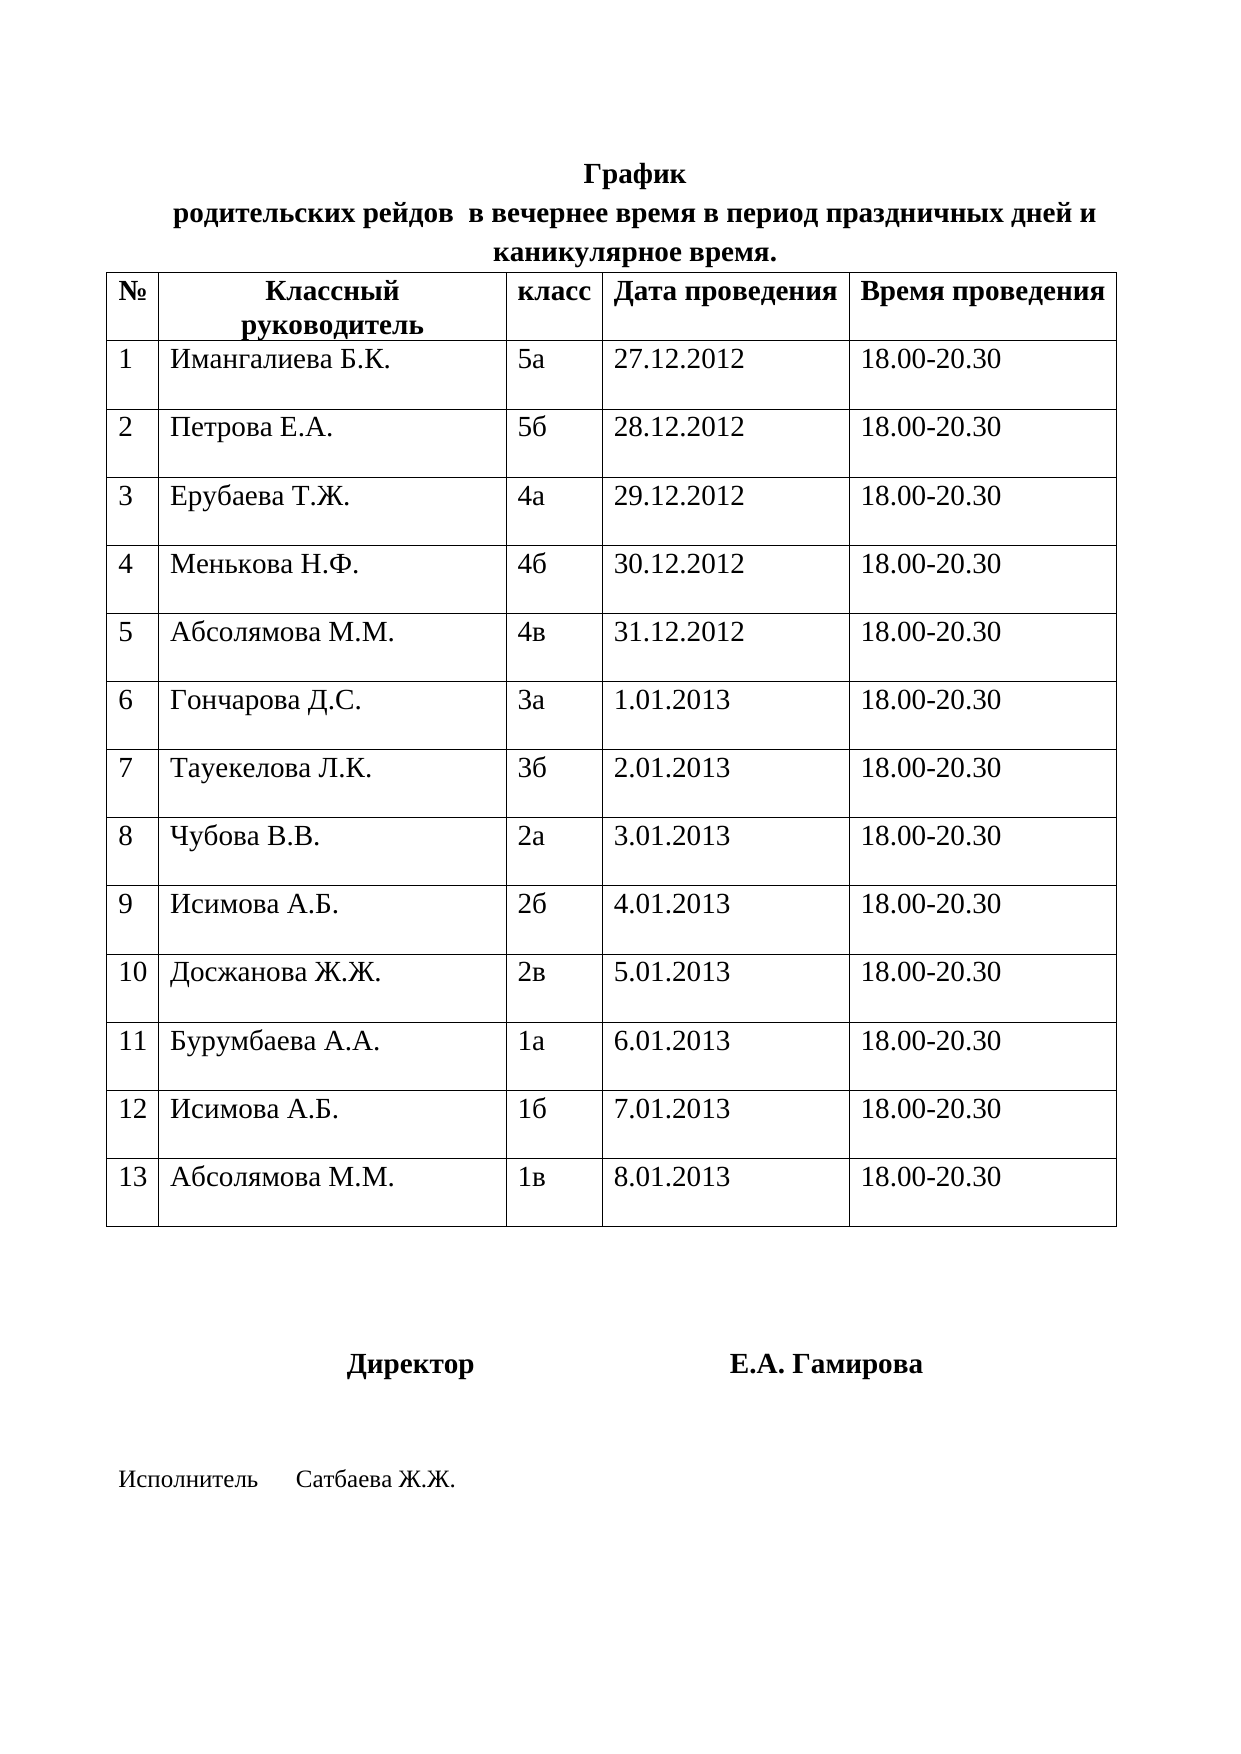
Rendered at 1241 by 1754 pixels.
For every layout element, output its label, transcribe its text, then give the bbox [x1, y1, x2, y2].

table_cell 18.00-20.30 [850, 1091, 1116, 1158]
table_cell Исимова А.Б. [159, 886, 506, 953]
table_cell Досжанова Ж.Ж. [159, 955, 506, 1022]
table_cell 8 [107, 818, 158, 885]
table_cell 18.00-20.30 [850, 410, 1116, 477]
table_cell 7 [107, 750, 158, 817]
table_cell Тауекелова Л.К. [159, 750, 506, 817]
table_cell 2б [507, 886, 602, 953]
table_cell 1а [507, 1023, 602, 1090]
table_cell 18.00-20.30 [850, 341, 1116, 408]
table_cell 18.00-20.30 [850, 478, 1116, 545]
table_cell Петрова Е.А. [159, 410, 506, 477]
table_cell 3 [107, 478, 158, 545]
table_cell Чубова В.В. [159, 818, 506, 885]
table_cell 4 [107, 546, 158, 613]
table_header Дата проведения [603, 273, 849, 340]
table_cell Абсолямова М.М. [159, 614, 506, 681]
table_header Классный руководитель [159, 273, 506, 340]
table_header Время проведения [850, 273, 1116, 340]
table_cell 18.00-20.30 [850, 1159, 1116, 1226]
table_cell 9 [107, 886, 158, 953]
table_cell 18.00-20.30 [850, 682, 1116, 749]
table_cell 3а [507, 682, 602, 749]
text Исполнитель Сатбаева Ж.Ж. [118, 1464, 1152, 1493]
table_cell 6.01.2013 [603, 1023, 849, 1090]
table_cell 1 [107, 341, 158, 408]
table_cell Абсолямова М.М. [159, 1159, 506, 1226]
table_cell 5.01.2013 [603, 955, 849, 1022]
table_cell Бурумбаева А.А. [159, 1023, 506, 1090]
table_cell 4в [507, 614, 602, 681]
table_cell 5б [507, 410, 602, 477]
table_cell 31.12.2012 [603, 614, 849, 681]
table_cell 18.00-20.30 [850, 886, 1116, 953]
table_cell 2 [107, 410, 158, 477]
table_cell 18.00-20.30 [850, 818, 1116, 885]
table_cell 3.01.2013 [603, 818, 849, 885]
table_cell Исимова А.Б. [159, 1091, 506, 1158]
text родительских рейдов в вечернее время в период праздничных дней и каникулярное время. [118, 195, 1152, 267]
table_cell 4б [507, 546, 602, 613]
table_cell 18.00-20.30 [850, 1023, 1116, 1090]
table_cell 18.00-20.30 [850, 750, 1116, 817]
table_cell 18.00-20.30 [850, 546, 1116, 613]
table_cell 4а [507, 478, 602, 545]
text Директор Е.А. Гамирова [118, 1346, 1152, 1379]
table_header класс [507, 273, 602, 340]
table_cell 1в [507, 1159, 602, 1226]
table_cell 29.12.2012 [603, 478, 849, 545]
table_cell 27.12.2012 [603, 341, 849, 408]
table_cell 13 [107, 1159, 158, 1226]
table_cell 11 [107, 1023, 158, 1090]
table_cell 2а [507, 818, 602, 885]
table_cell 18.00-20.30 [850, 614, 1116, 681]
table_cell 5а [507, 341, 602, 408]
table_cell 4.01.2013 [603, 886, 849, 953]
table_cell 1.01.2013 [603, 682, 849, 749]
table_cell 6 [107, 682, 158, 749]
table_cell 12 [107, 1091, 158, 1158]
table_cell 18.00-20.30 [850, 955, 1116, 1022]
table_cell 28.12.2012 [603, 410, 849, 477]
table_cell Ерубаева Т.Ж. [159, 478, 506, 545]
table_cell 5 [107, 614, 158, 681]
table_cell 30.12.2012 [603, 546, 849, 613]
table_header № [107, 273, 158, 340]
table_cell Менькова Н.Ф. [159, 546, 506, 613]
table_cell 2.01.2013 [603, 750, 849, 817]
table_cell 1б [507, 1091, 602, 1158]
text График [118, 157, 1152, 190]
table_cell Имангалиева Б.К. [159, 341, 506, 408]
table_cell 7.01.2013 [603, 1091, 849, 1158]
table_cell 3б [507, 750, 602, 817]
table_cell 8.01.2013 [603, 1159, 849, 1226]
table_cell 10 [107, 955, 158, 1022]
table_cell 2в [507, 955, 602, 1022]
table_cell Гончарова Д.С. [159, 682, 506, 749]
